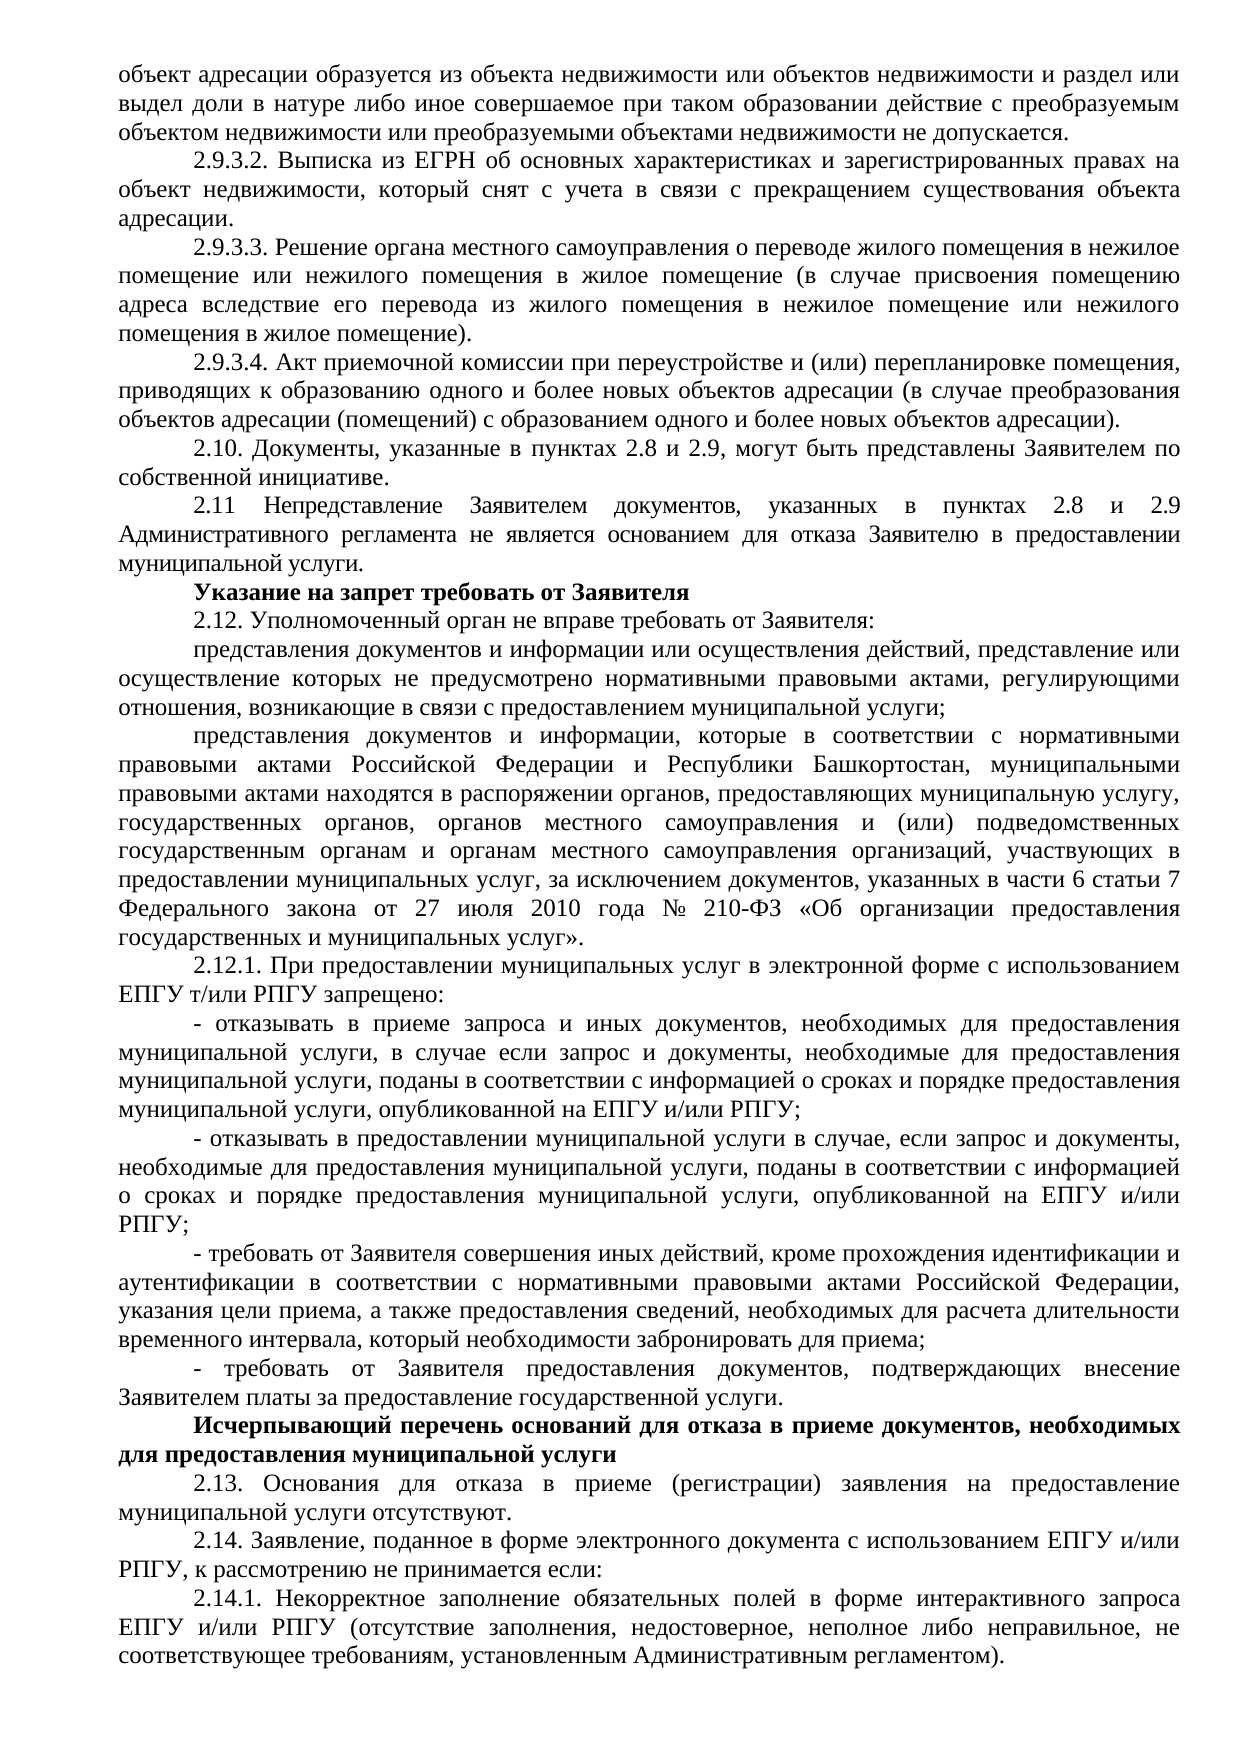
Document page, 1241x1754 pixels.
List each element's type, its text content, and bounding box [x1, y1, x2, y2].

text - отказывать в приеме запроса и иных документов, необходимых для предоставления муниципальной услуги, в случае если запрос и документы, необходимые для предоставления муниципальной услуги, поданы в соответствии с информацией о сроках и порядке предоставления муниципальной услуги, опубликованной на ЕПГУ и/или РПГУ; [118, 1008, 1181, 1123]
text 2.9.3.2. Выписка из ЕГРН об основных характеристиках и зарегистрированных правах на объект недвижимости, который снят с учета в связи с прекращением существования объекта адресации. [118, 145, 1181, 232]
text - требовать от Заявителя совершения иных действий, кроме прохождения идентификации и аутентификации в соответствии с нормативными правовыми актами Российской Федерации, указания цели приема, а также предоставления сведений, необходимых для расчета длительности временного интервала, который необходимости забронировать для приема; [118, 1238, 1181, 1353]
text Указание на запрет требовать от Заявителя [118, 577, 1181, 605]
text 2.9.3.4. Акт приемочной комиссии при переустройстве и (или) перепланировке помещения, приводящих к образованию одного и более новых объектов адресации (в случае преобразования объектов адресации (помещений) с образованием одного и более новых объектов адресации). [118, 347, 1181, 433]
text 2.11 Непредставление Заявителем документов, указанных в пунктах 2.8 и 2.9 Административного регламента не является основанием для отказа Заявителю в предоставлении муниципальной услуги. [118, 490, 1181, 577]
text 2.12. Уполномоченный орган не вправе требовать от Заявителя: [118, 605, 1181, 634]
text 2.13. Основания для отказа в приеме (регистрации) заявления на предоставление муниципальной услуги отсутствуют. [118, 1468, 1181, 1525]
text Исчерпывающий перечень оснований для отказа в приеме документов, необходимых для предоставления муниципальной услуги [118, 1410, 1181, 1468]
text 2.14.1. Некорректное заполнение обязательных полей в форме интерактивного запроса ЕПГУ и/или РПГУ (отсутствие заполнения, недостоверное, неполное либо неправильное, не соответствующее требованиям, установленным Административным регламентом). [118, 1583, 1181, 1669]
text - отказывать в предоставлении муниципальной услуги в случае, если запрос и документы, необходимые для предоставления муниципальной услуги, поданы в соответствии с информацией о сроках и порядке предоставления муниципальной услуги, опубликованной на ЕПГУ и/или РПГУ; [118, 1123, 1181, 1238]
text 2.9.3.3. Решение органа местного самоуправления о переводе жилого помещения в нежилое помещение или нежилого помещения в жилое помещение (в случае присвоения помещению адреса вследствие его перевода из жилого помещения в нежилое помещение или нежилого помещения в жилое помещение). [118, 232, 1181, 347]
text представления документов и информации, которые в соответствии с нормативными правовыми актами Российской Федерации и Республики Башкортостан, муниципальными правовыми актами находятся в распоряжении органов, предоставляющих муниципальную услугу, государственных органов, органов местного самоуправления и (или) подведомственных государственным органам и органам местного самоуправления организаций, участвующих в предоставлении муниципальных услуг, за исключением документов, указанных в части 6 статьи 7 Федерального закона от 27 июля 2010 года № 210-ФЗ «Об организации предоставления государственных и муниципальных услуг». [118, 720, 1181, 950]
text - требовать от Заявителя предоставления документов, подтверждающих внесение Заявителем платы за предоставление государственной услуги. [118, 1353, 1181, 1410]
text представления документов и информации или осуществления действий, представление или осуществление которых не предусмотрено нормативными правовыми актами, регулирующими отношения, возникающие в связи с предоставлением муниципальной услуги; [118, 634, 1181, 720]
text 2.12.1. При предоставлении муниципальных услуг в электронной форме с использованием ЕПГУ т/или РПГУ запрещено: [118, 950, 1181, 1008]
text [118, 59, 1181, 145]
text 2.14. Заявление, поданное в форме электронного документа с использованием ЕПГУ и/или РПГУ, к рассмотрению не принимается если: [118, 1525, 1181, 1583]
text 2.10. Документы, указанные в пунктах 2.8 и 2.9, могут быть представлены Заявителем по собственной инициативе. [118, 433, 1181, 490]
